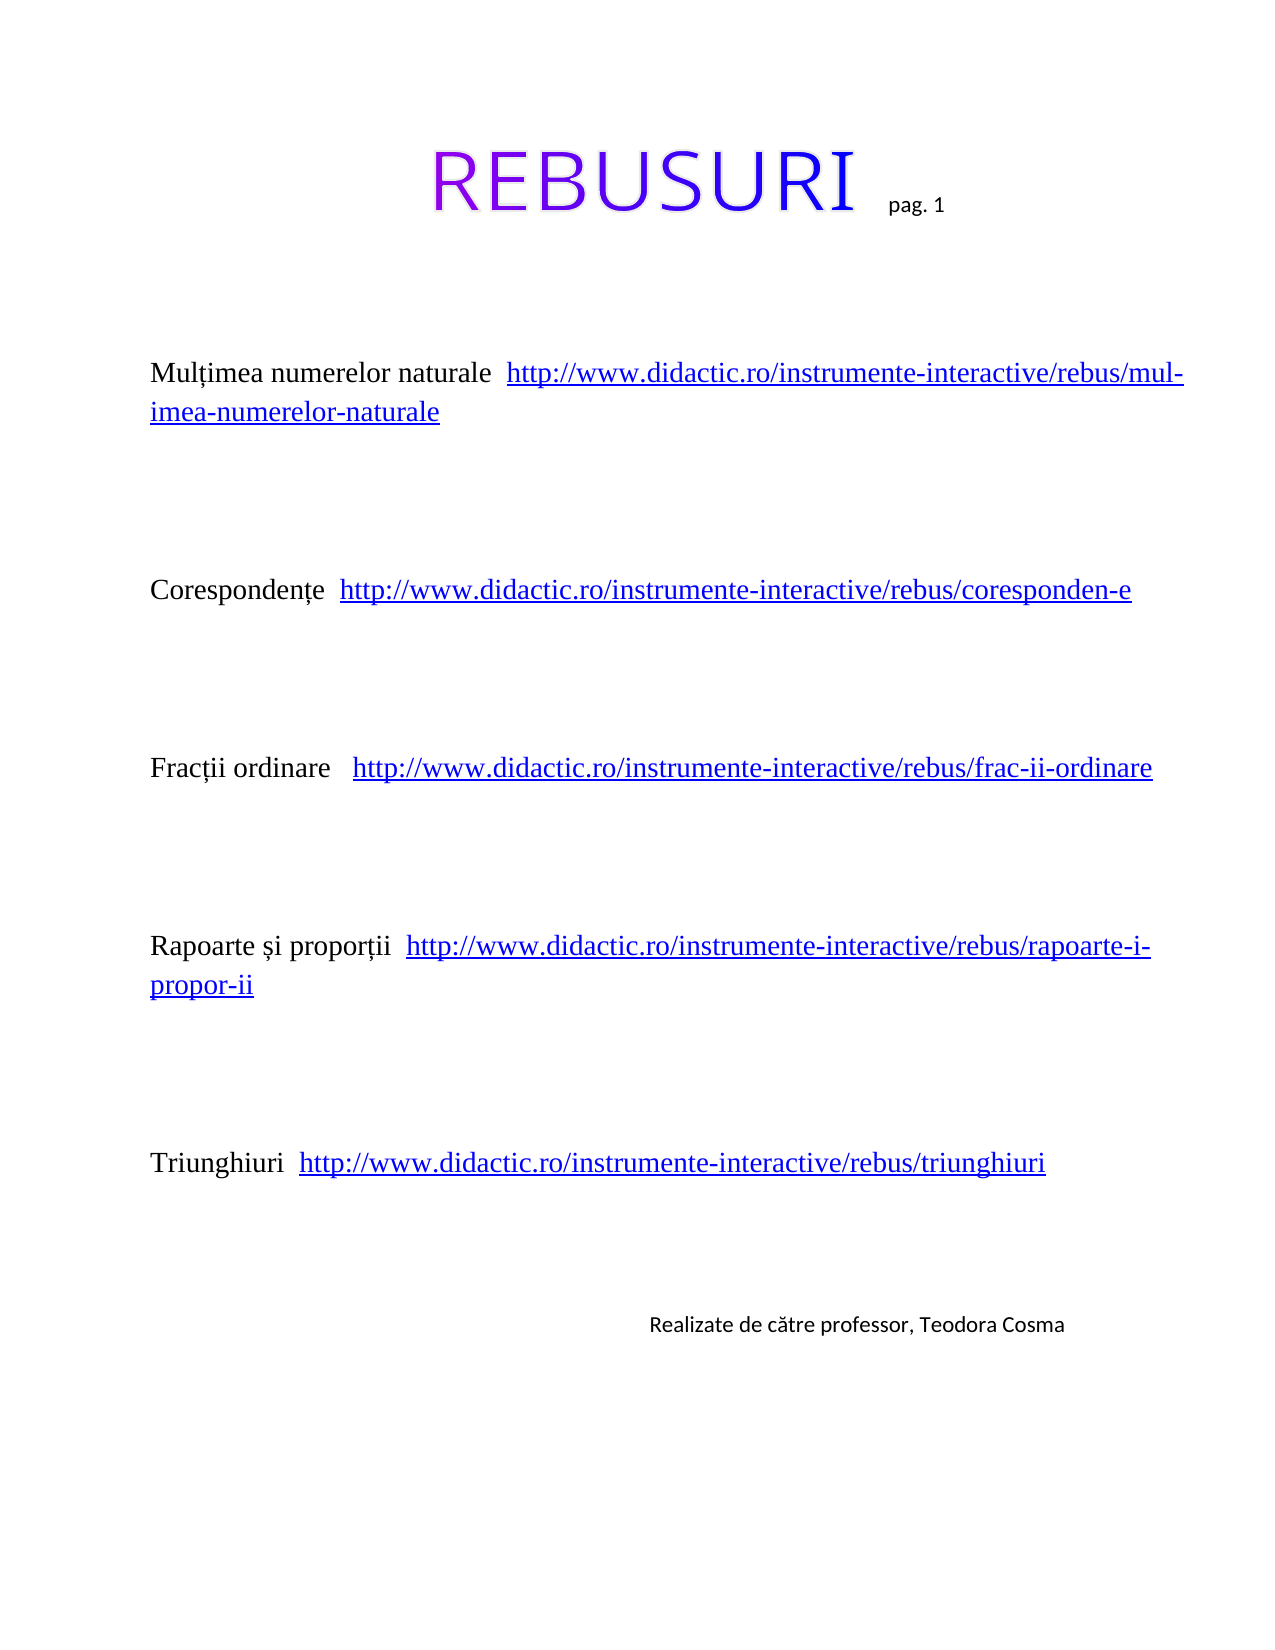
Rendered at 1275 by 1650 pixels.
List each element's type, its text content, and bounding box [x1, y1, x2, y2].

text pag. 1 [150, 150, 1211, 218]
text Rapoarte și proporții http://www.didactic.ro/instrumente-interactive/rebus/rapoarte-i-propor-ii [150, 928, 1211, 1000]
text Corespondențe http://www.didactic.ro/instrumente-interactive/rebus/coresponden-e [150, 572, 1211, 606]
text Realizate de către professor, Teodora Cosma [150, 1310, 1211, 1338]
text Fracții ordinare http://www.didactic.ro/instrumente-interactive/rebus/frac-ii-ordinare [150, 750, 1211, 784]
text Mulțimea numerelor naturale http://www.didactic.ro/instrumente-interactive/rebus/mul-imea-numerelor-naturale [150, 355, 1211, 427]
text Triunghiuri http://www.didactic.ro/instrumente-interactive/rebus/triunghiuri [150, 1145, 1211, 1178]
